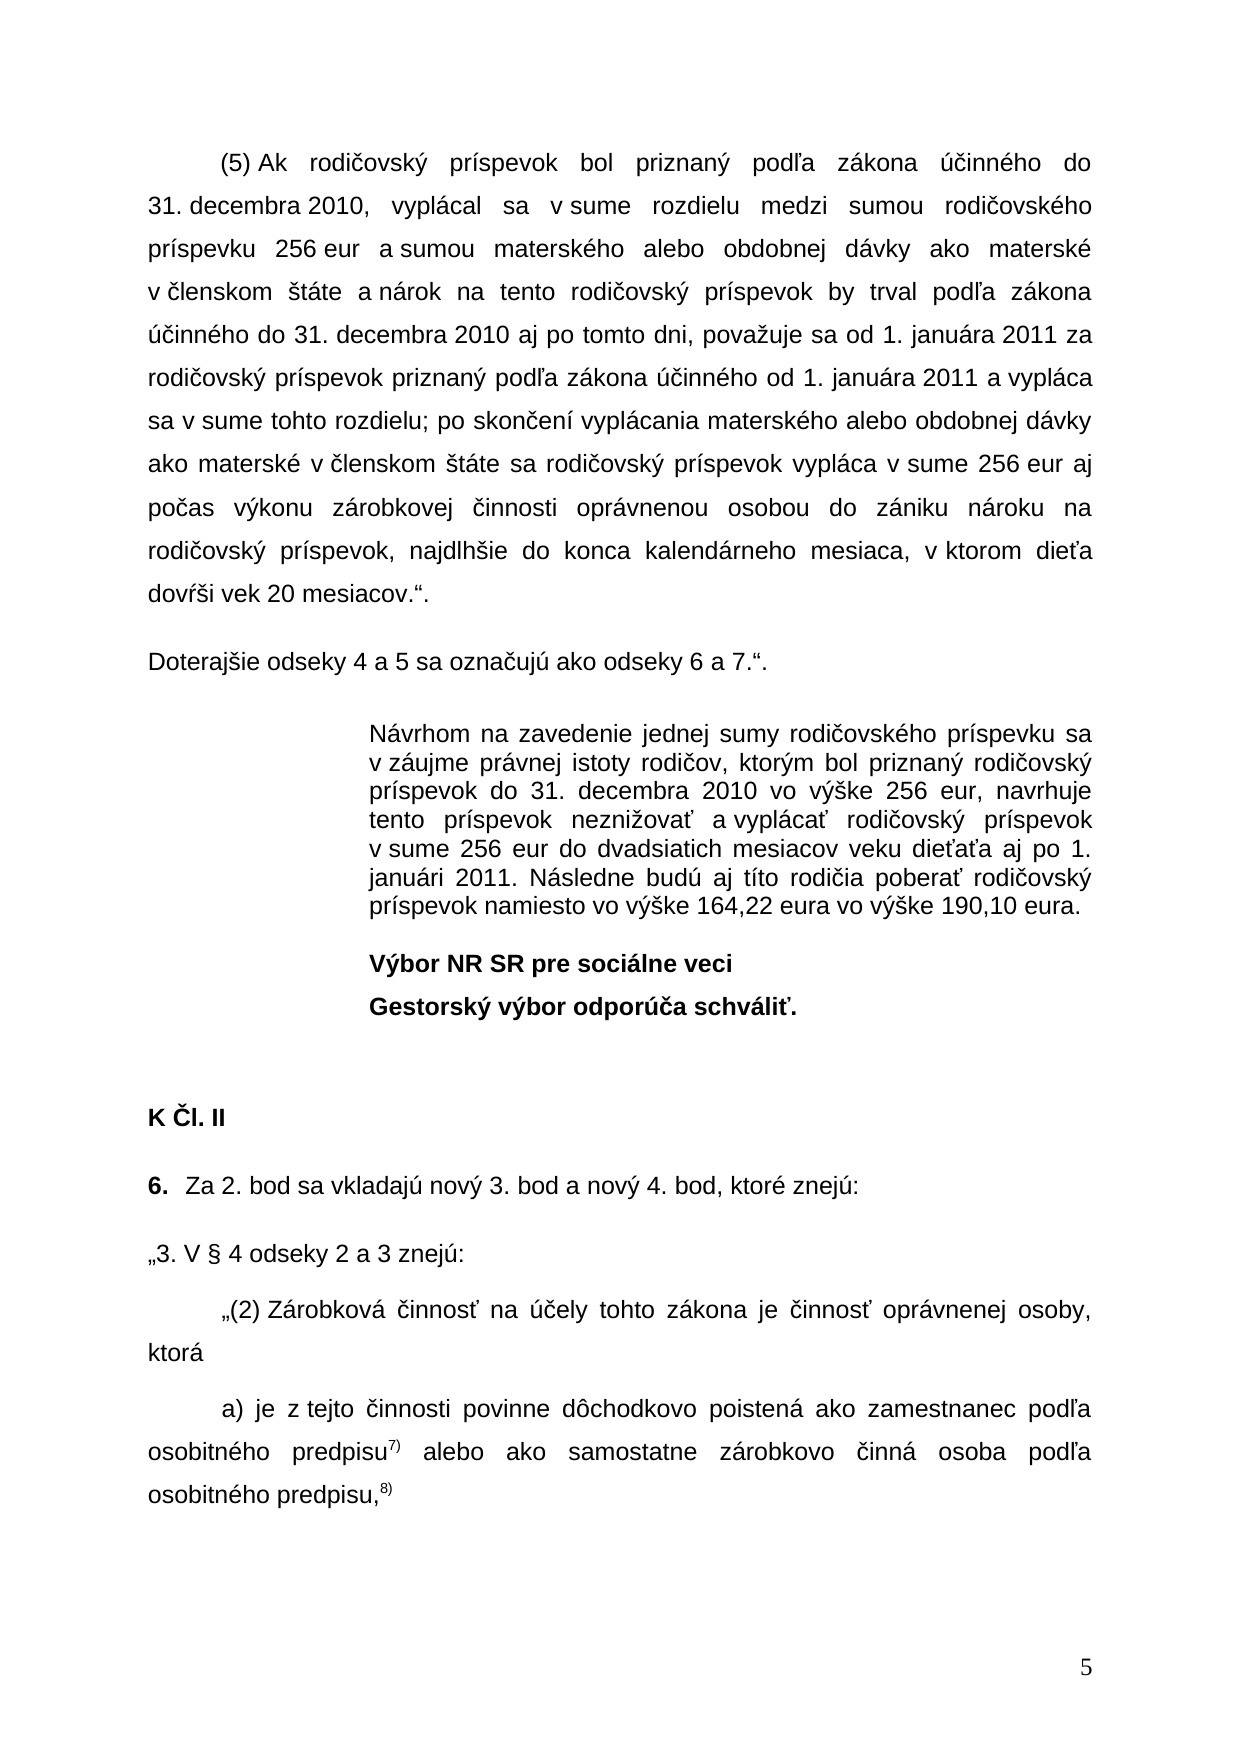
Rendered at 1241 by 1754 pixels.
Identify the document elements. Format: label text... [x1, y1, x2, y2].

text (5) Ak rodičovský príspevok bol priznaný podľa zákona účinného do 31. decembra 2010, vyplácal sa v sume rozdielu medzi sumou rodičovského príspevku 256 eur a sumou materského alebo obdobnej dávky ako materské v členskom štáte a nárok na tento rodičovský príspevok by trval podľa zákona účinného do 31. decembra 2010 aj po tomto dni, považuje sa od 1. januára 2011 za rodičovský príspevok priznaný podľa zákona účinného od 1. januára 2011 a vypláca sa v sume tohto rozdielu; po skončení vyplácania materského alebo obdobnej dávky ako materské v členskom štáte sa rodičovský príspevok vypláca v sume 256 eur aj počas výkonu zárobkovej činnosti oprávnenou osobou do zániku nároku na rodičovský príspevok, najdlhšie do konca kalendárneho mesiaca, v ktorom dieťa dovŕši vek 20 mesiacov.“. [148, 148, 1093, 608]
text Návrhom na zavedenie jednej sumy rodičovského príspevku sa v záujme právnej istoty rodičov, ktorým bol priznaný rodičovský príspevok do 31. decembra 2010 vo výške 256 eur, navrhuje tento príspevok neznižovať a vyplácať rodičovský príspevok v sume 256 eur do dvadsiatich mesiacov veku dieťaťa aj po 1. januári 2011. Následne budú aj títo rodičia poberať rodičovský príspevok namiesto vo výške 164,22 eura vo výške 190,10 eura. [369, 719, 1093, 920]
list Za 2. bod sa vkladajú nový 3. bod a nový 4. bod, ktoré znejú: [148, 1171, 1093, 1200]
text „3. V § 4 odseky 2 a 3 znejú: [148, 1239, 1093, 1268]
text a) je z tejto činnosti povinne dôchodkovo poistená ako zamestnanec podľa osobitného predpisu7) alebo ako samostatne zárobkovo činná osoba podľa osobitného predpisu,8) [148, 1394, 1093, 1509]
text K Čl. II [148, 1103, 1093, 1132]
text „(2) Zárobková činnosť na účely tohto zákona je činnosť oprávnenej osoby, ktorá [148, 1295, 1093, 1367]
text Gestorský výbor odporúča schváliť. [369, 992, 1093, 1021]
text Výbor NR SR pre sociálne veci [369, 949, 1093, 978]
text Doterajšie odseky 4 a 5 sa označujú ako odseky 6 a 7.“. [148, 647, 1093, 676]
